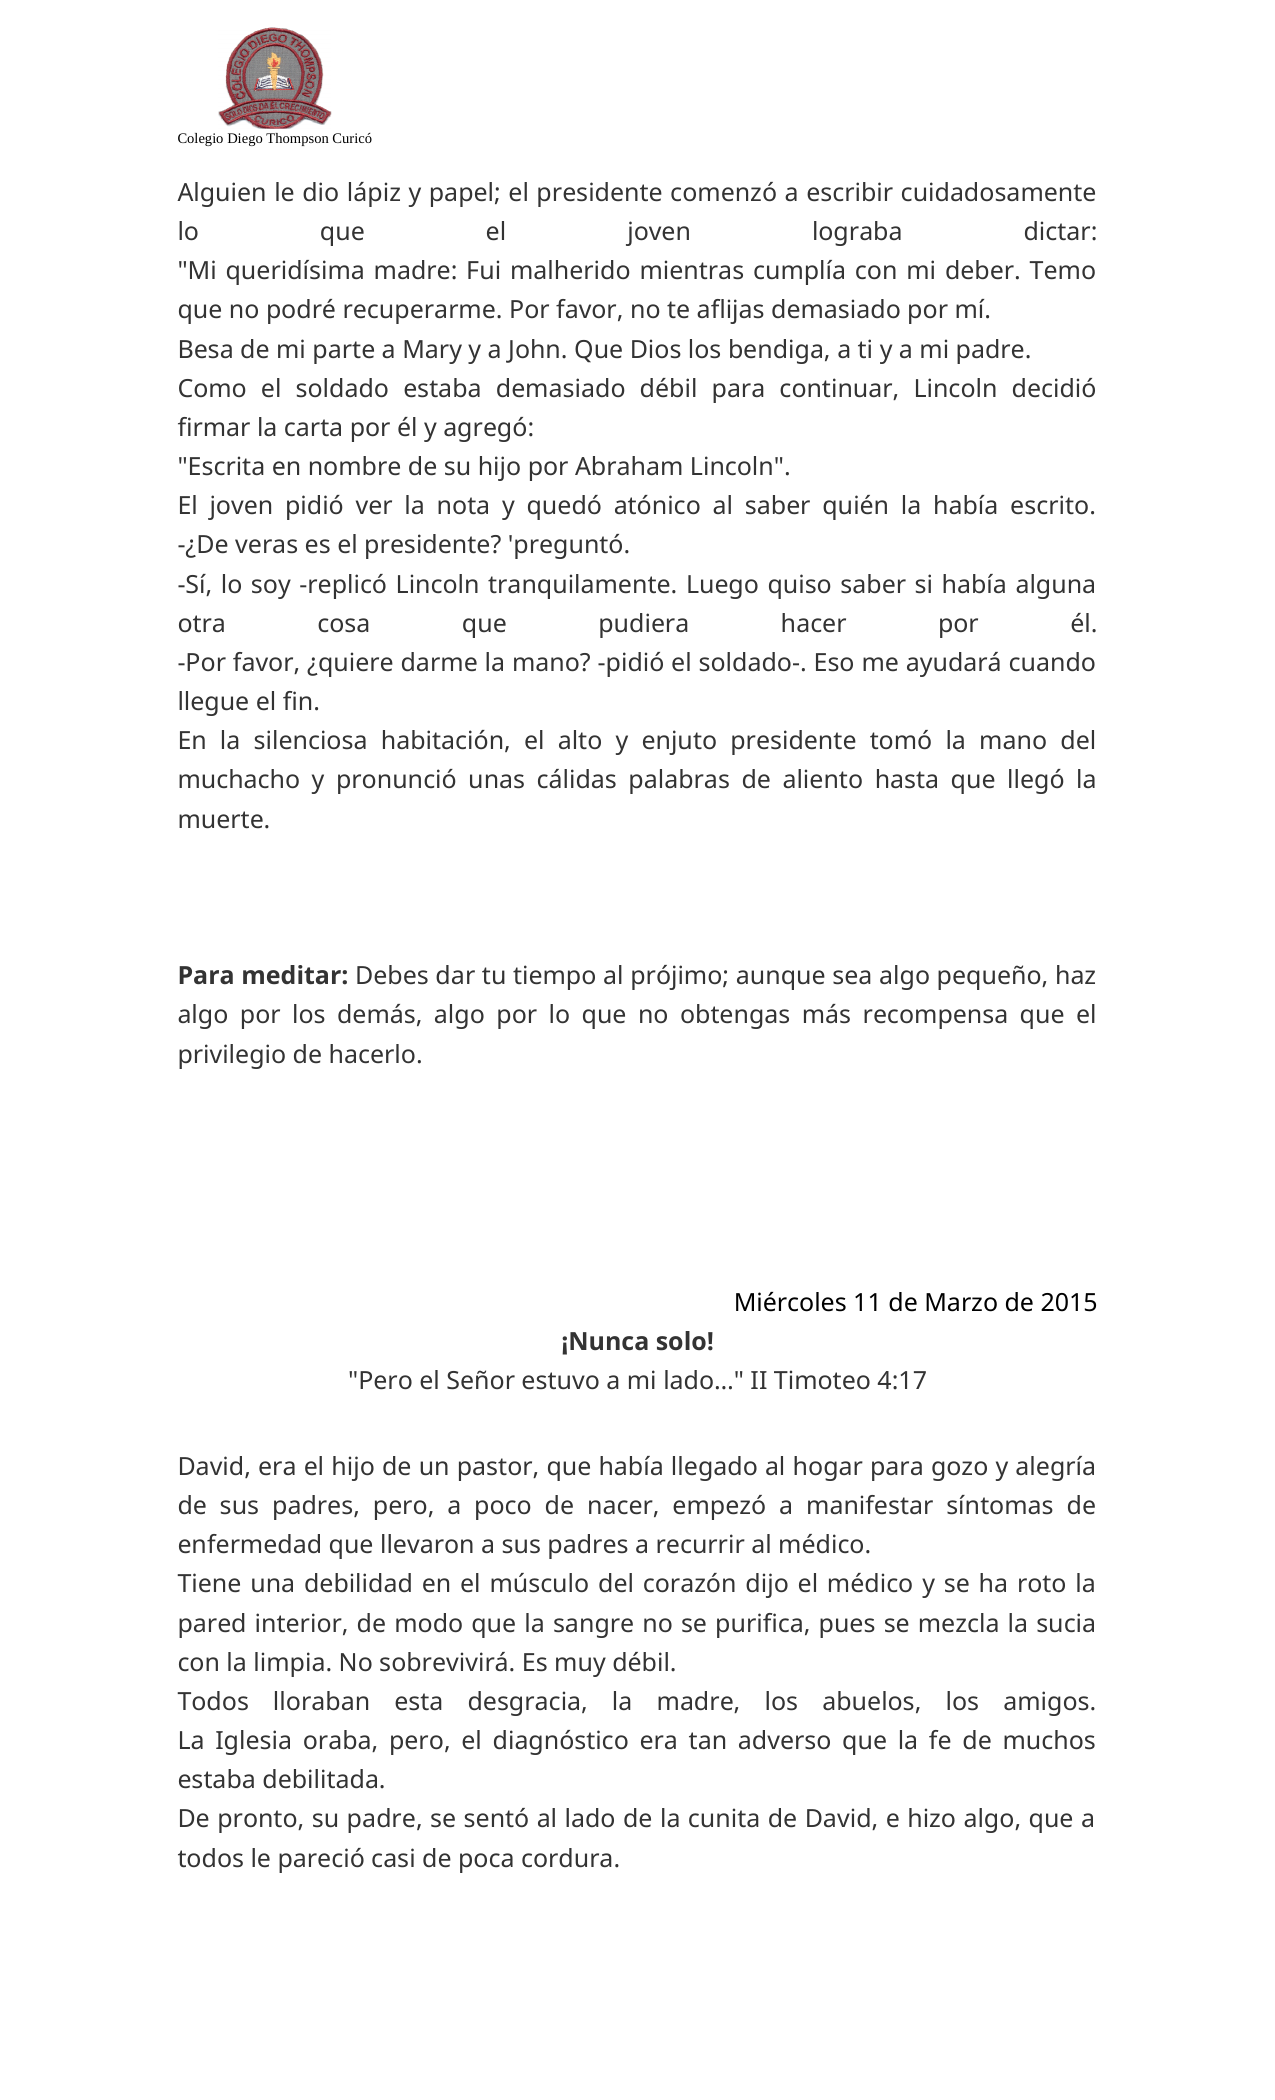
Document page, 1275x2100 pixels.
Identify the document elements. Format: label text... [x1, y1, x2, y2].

text Para meditar: Debes dar tu tiempo al prójimo; aunque sea algo pequeño, haz algo por los demás, algo por lo que no obtengas más recompensa que el privilegio de hacerlo. [177, 958, 1098, 1070]
text Todos lloraban esta desgracia, la madre, los abuelos, los amigos. La Iglesia oraba, pero, el diagnóstico era tan adverso que la fe de muchos estaba debilitada. [177, 1683, 1098, 1796]
text Como el soldado estaba demasiado débil para continuar, Lincoln decidió firmar la carta por él y agregó: [177, 370, 1098, 444]
text En la silenciosa habitación, el alto y enjuto presidente tomó la mano del muchacho y pronunció unas cálidas palabras de aliento hasta que llegó la muerte. [177, 723, 1098, 835]
text Besa de mi parte a Mary y a John. Que Dios los bendiga, a ti y a mi padre. [177, 331, 1098, 365]
text De pronto, su padre, se sentó al lado de la cunita de David, e hizo algo, que a todos le pareció casi de poca cordura. [177, 1801, 1098, 1874]
text ¡Nunca solo! [177, 1323, 1098, 1357]
text "Pero el Señor estuvo a mi lado…" II Timoteo 4:17 [177, 1362, 1098, 1397]
text Alguien le dio lápiz y papel; el presidente comenzó a escribir cuidadosamente lo que el joven lograba dictar: "Mi queridísima madre: Fui malherido mientras cumplía con mi deber. Temo que no podré recuperarme. Por favor, no te aflijas demasiado por mí. [177, 174, 1098, 326]
text -Sí, lo soy -replicó Lincoln tranquilamente. Luego quiso saber si había alguna otra cosa que pudiera hacer por él. -Por favor, ¿quiere darme la mano? -pidió el soldado-. Eso me ayudará cuando llegue el fin. [177, 566, 1098, 718]
text Miércoles 11 de Marzo de 2015 [177, 1284, 1098, 1318]
picture [217, 26, 332, 129]
text David, era el hijo de un pastor, que había llegado al hogar para gozo y alegría de sus padres, pero, a poco de nacer, empezó a manifestar síntomas de enfermedad que llevaron a sus padres a recurrir al médico. [177, 1448, 1098, 1561]
text El joven pidió ver la nota y quedó atónico al saber quién la había escrito. -¿De veras es el presidente? 'preguntó. [177, 488, 1098, 561]
text "Escrita en nombre de su hijo por Abraham Lincoln". [177, 449, 1098, 483]
text Tiene una debilidad en el músculo del corazón dijo el médico y se ha roto la pared interior, de modo que la sangre no se purifica, pues se mezcla la sucia con la limpia. No sobrevivirá. Es muy débil. [177, 1566, 1098, 1678]
